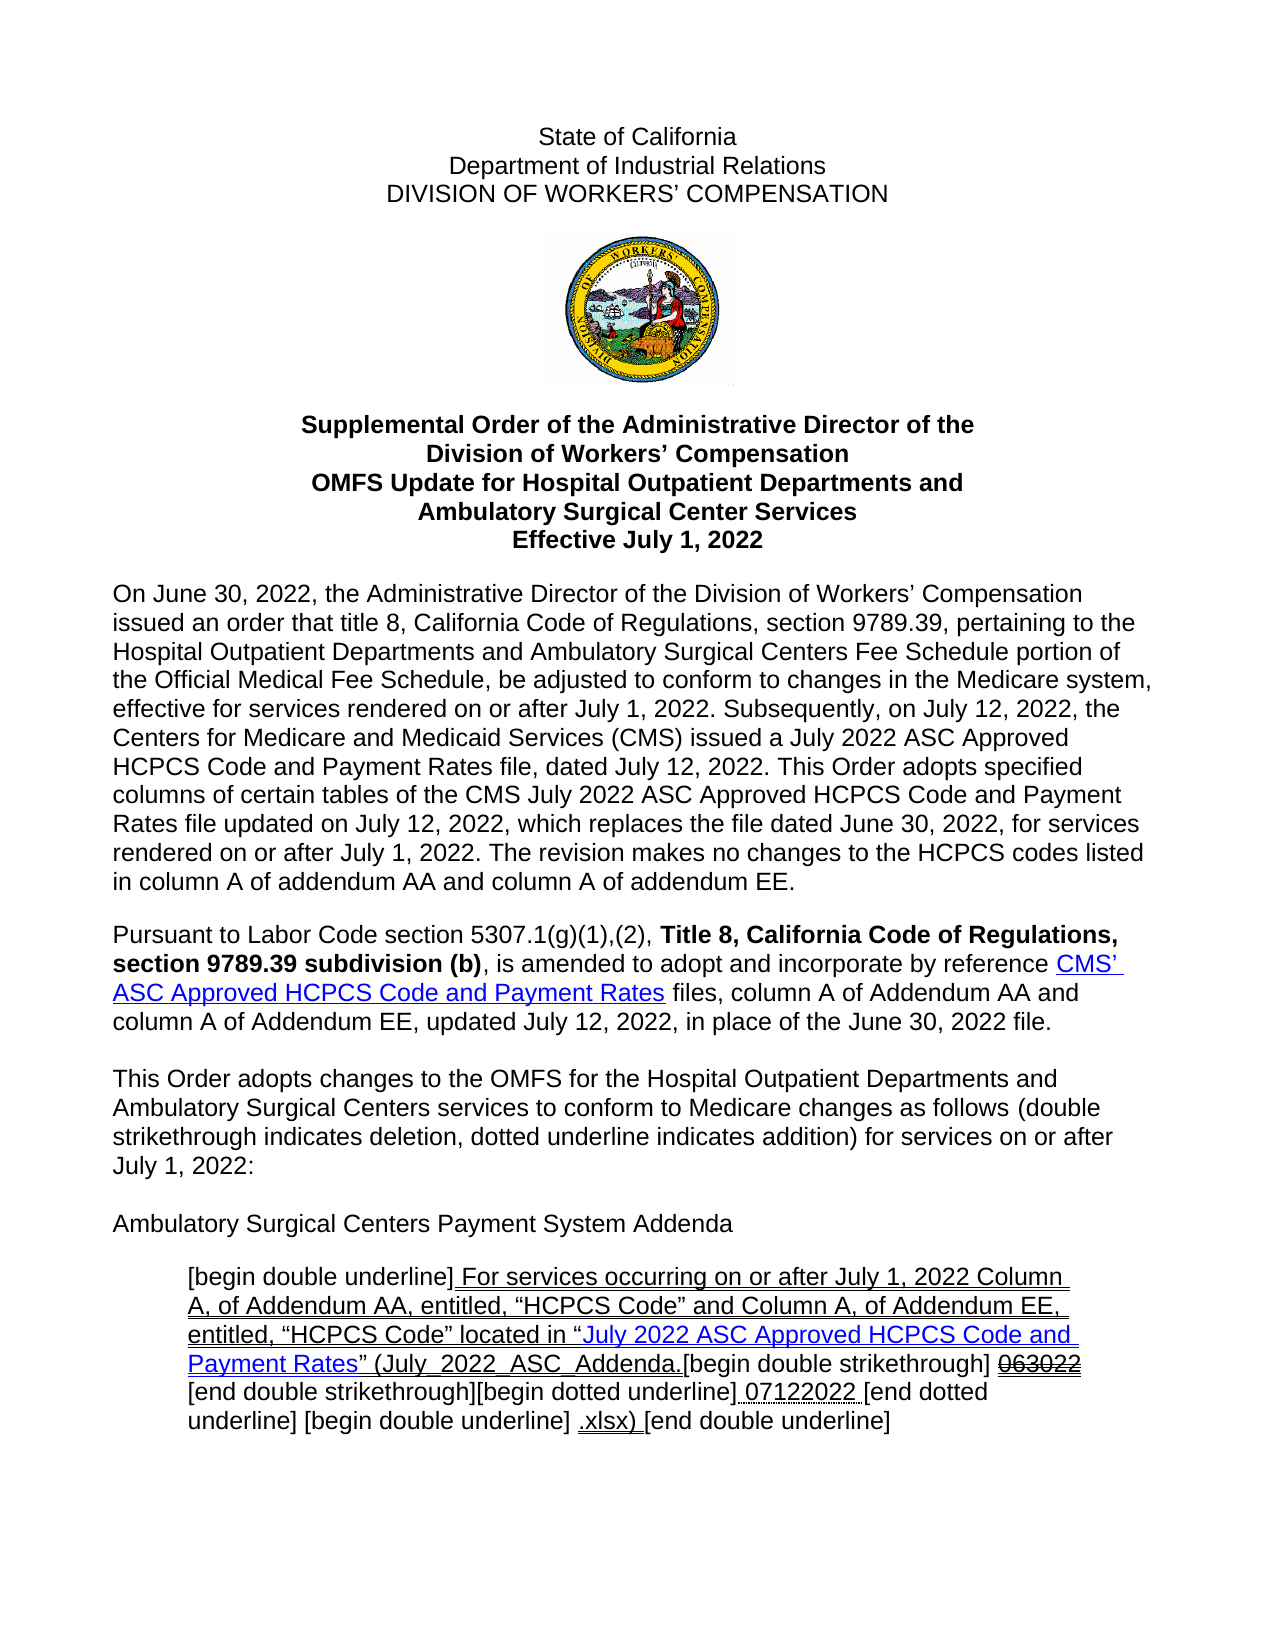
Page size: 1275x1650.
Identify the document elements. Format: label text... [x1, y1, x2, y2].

title OMFS Update for Hospital Outpatient Departments and [187, 468, 1087, 496]
text Pursuant to Labor Code section 5307.1(g)(1),(2), Title 8, California Code of Regulations, section 9789.39 subdivision (b), is amended to adopt and incorporate by reference CMS’ ASC Approved HCPCS Code and Payment Rates files, column A of Addendum AA and column A of Addendum EE, updated July 12, 2022, in place of the June 30, 2022 file. [112, 920, 1162, 1035]
text Department of Industrial Relations [112, 151, 1162, 179]
text DIVISION OF WORKERS’ COMPENSATION [112, 179, 1162, 208]
text State of California [112, 122, 1162, 151]
title Effective July 1, 2022 [187, 525, 1087, 554]
text On June 30, 2022, the Administrative Director of the Division of Workers’ Compensation issued an order that title 8, California Code of Regulations, section 9789.39, pertaining to the Hospital Outpatient Departments and Ambulatory Surgical Centers Fee Schedule portion of the Official Medical Fee Schedule, be adjusted to conform to changes in the Medicare system, effective for services rendered on or after July 1, 2022. Subsequently, on July 12, 2022, the Centers for Medicare and Medicaid Services (CMS) issued a July 2022 ASC Approved HCPCS Code and Payment Rates file, dated July 12, 2022. This Order adopts specified columns of certain tables of the CMS July 2022 ASC Approved HCPCS Code and Payment Rates file updated on July 12, 2022, which replaces the file dated June 30, 2022, for services rendered on or after July 1, 2022. The revision makes no changes to the HCPCS codes listed in column A of addendum AA and column A of addendum EE. [112, 579, 1162, 895]
title Ambulatory Surgical Center Services [187, 496, 1087, 525]
picture [541, 233, 734, 386]
text Supplemental Order of the Administrative Director of the [112, 410, 1162, 439]
text Division of Workers’ Compensation [112, 439, 1162, 468]
text [begin double underline] For services occurring on or after July 1, 2022 Column A, of Addendum AA, entitled, “HCPCS Code” and Column A, of Addendum EE, entitled, “HCPCS Code” located in “July 2022 ASC Approved HCPCS Code and Payment Rates” (July_2022_ASC_Addenda.[begin double strikethrough] 063022 [end double strikethrough][begin dotted underline] 07122022 [end dotted underline] [begin double underline] .xlsx) [end double underline] [187, 1262, 1087, 1435]
text Ambulatory Surgical Centers Payment System Addenda [112, 1208, 1162, 1237]
text This Order adopts changes to the OMFS for the Hospital Outpatient Departments and Ambulatory Surgical Centers services to conform to Medicare changes as follows (double strikethrough indicates deletion, dotted underline indicates addition) for services on or after July 1, 2022: [112, 1064, 1162, 1179]
